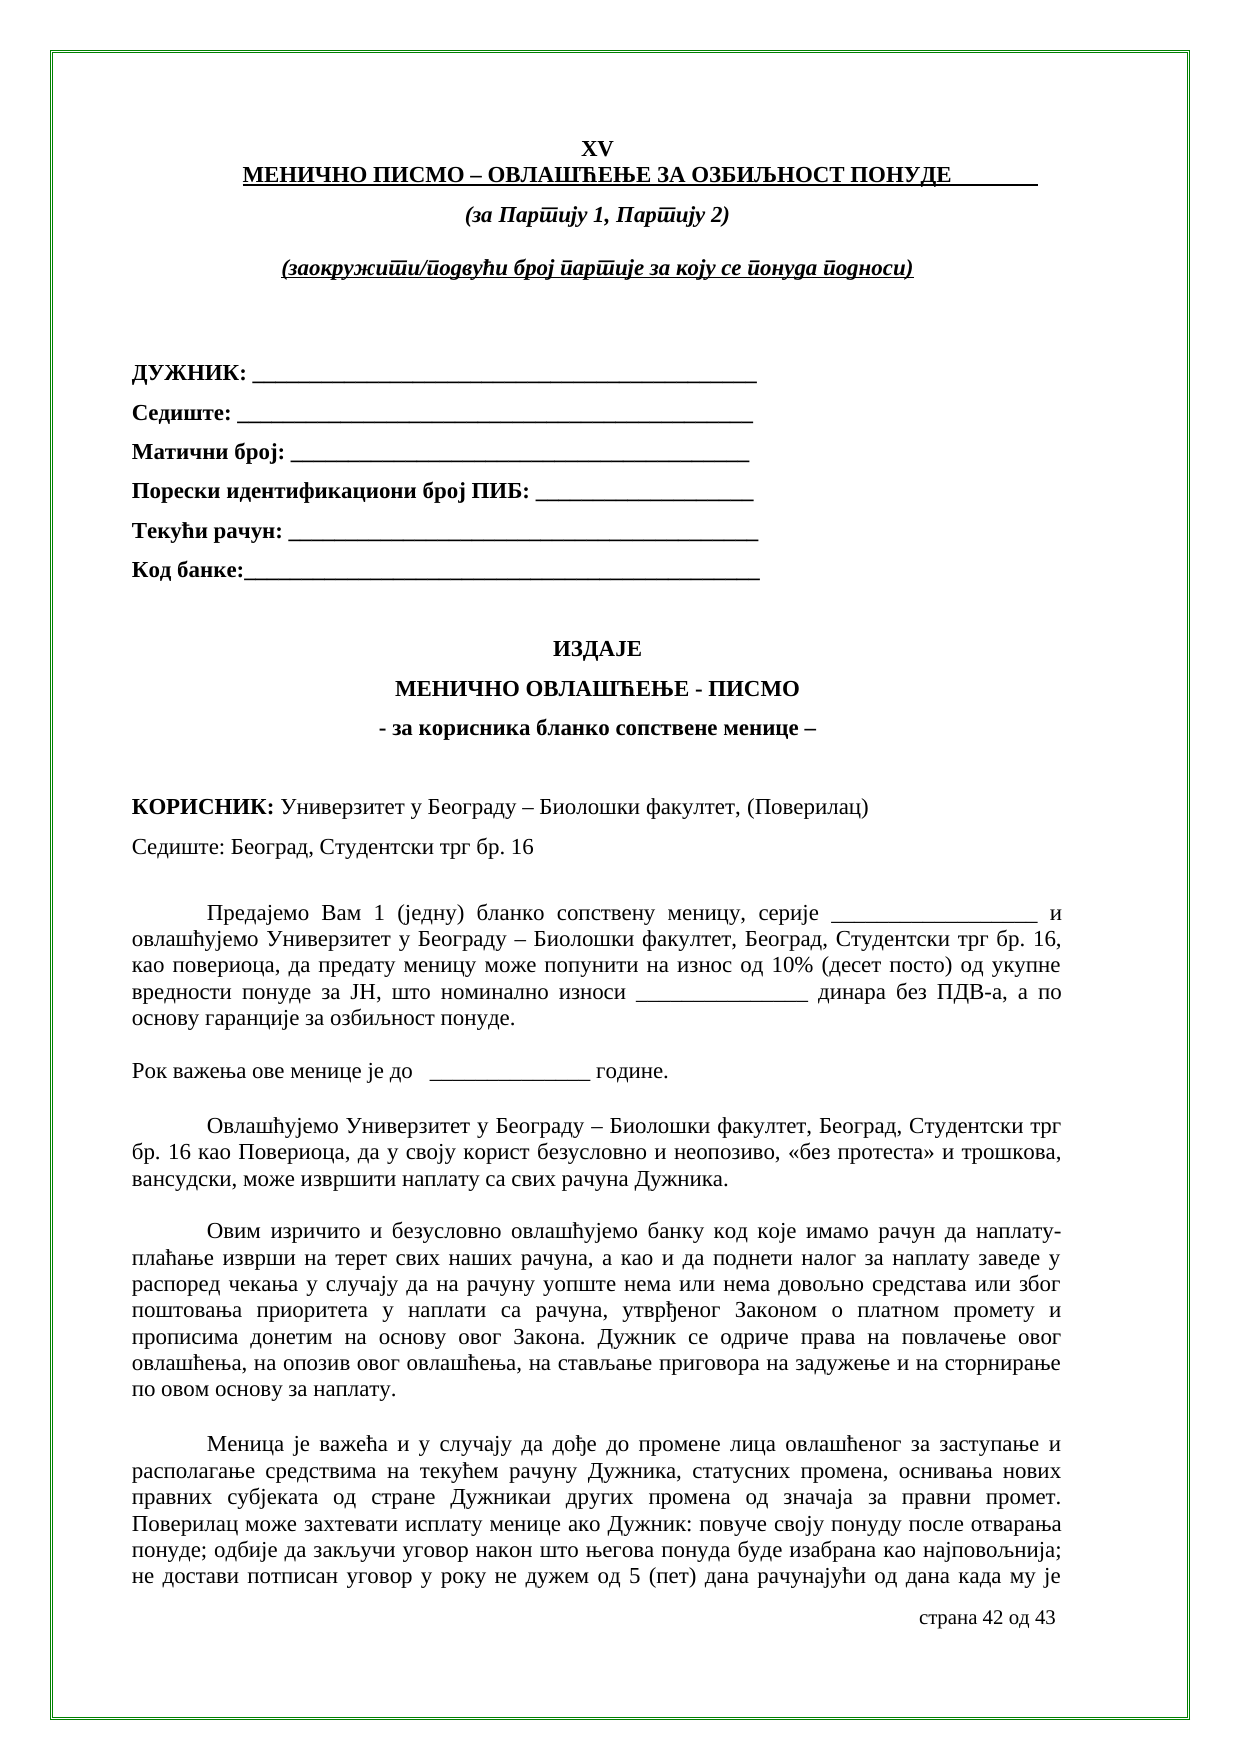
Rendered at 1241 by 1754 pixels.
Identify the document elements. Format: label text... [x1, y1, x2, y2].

text Предајемо Вам 1 (једну) бланко сопствену меницу, серије __________________ и овлашћујемо Универзитет у Београду – Биолошки факултет, Београд, Студентски трг бр. 16, као повериоца, да предату меницу може попунити на износ од 10% (десет посто) од укупне вредности понуде за ЈН, што номинално износи _______________ динара без ПДВ-а, а по основу гаранције за озбиљност понуде. [132, 899, 1063, 1030]
text ИЗДАЈЕ [132, 635, 1063, 662]
text Овим изричито и безусловно овлашћујемо банку код које имамо рачун да наплату-плаћање изврши на терет свих наших рачуна, а као и да поднети налог за наплату заведе у распоред чекања у случају да на рачуну уопште нема или нема довољно средстава или због поштовања приоритета у наплати са рачуна, утврђеног Законом о платном промету и прописима донетим на основу овог Закона. Дужник се одриче права на повлачење овог овлашћења, на опозив овог овлашћења, на стављање приговора на задужење и на сторнирање по овом основу за наплату. [132, 1217, 1063, 1402]
text КОРИСНИК: Универзитет у Београду – Биолошки факултет, (Поверилац) [132, 793, 1063, 820]
text Порески идентификациони број ПИБ: ___________________ [132, 477, 1063, 504]
text - за корисника бланко сопствене менице – [132, 714, 1063, 741]
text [132, 1431, 1063, 1589]
text Код банке:_____________________________________________ [132, 556, 1063, 583]
text Матични број: ________________________________________ [132, 438, 1063, 464]
text МЕНИЧНО ПИСМО – ОВЛАШЋЕЊЕ ЗА ОЗБИЉНОСТ ПОНУДЕ [132, 162, 1063, 188]
text Седиште: Београд, Студентски трг бр. 16 [132, 833, 1063, 859]
text Овлашћујемо Универзитет у Београду – Биолошки факултет, Београд, Студентски трг бр. 16 као Повериоца, да у своју корист безусловно и неопозиво, «без протеста» и трошкова, вансудски, може извршити наплату са свих рачуна Дужника. [132, 1112, 1063, 1191]
text Текући рачун: _________________________________________ [132, 517, 1063, 543]
text (заокружити/подвући број партије за коју се понуда подноси) [132, 254, 1063, 280]
text Рок важења ове менице је до ______________ године. [132, 1057, 1063, 1083]
text Седиште: _____________________________________________ [132, 398, 1063, 425]
text XV [132, 135, 1063, 162]
text ДУЖНИК: ____________________________________________ [132, 359, 1063, 385]
text (за Партију 1, Партију 2) [132, 201, 1063, 227]
text МЕНИЧНО ОВЛАШЋЕЊЕ - ПИСМО [132, 675, 1063, 701]
